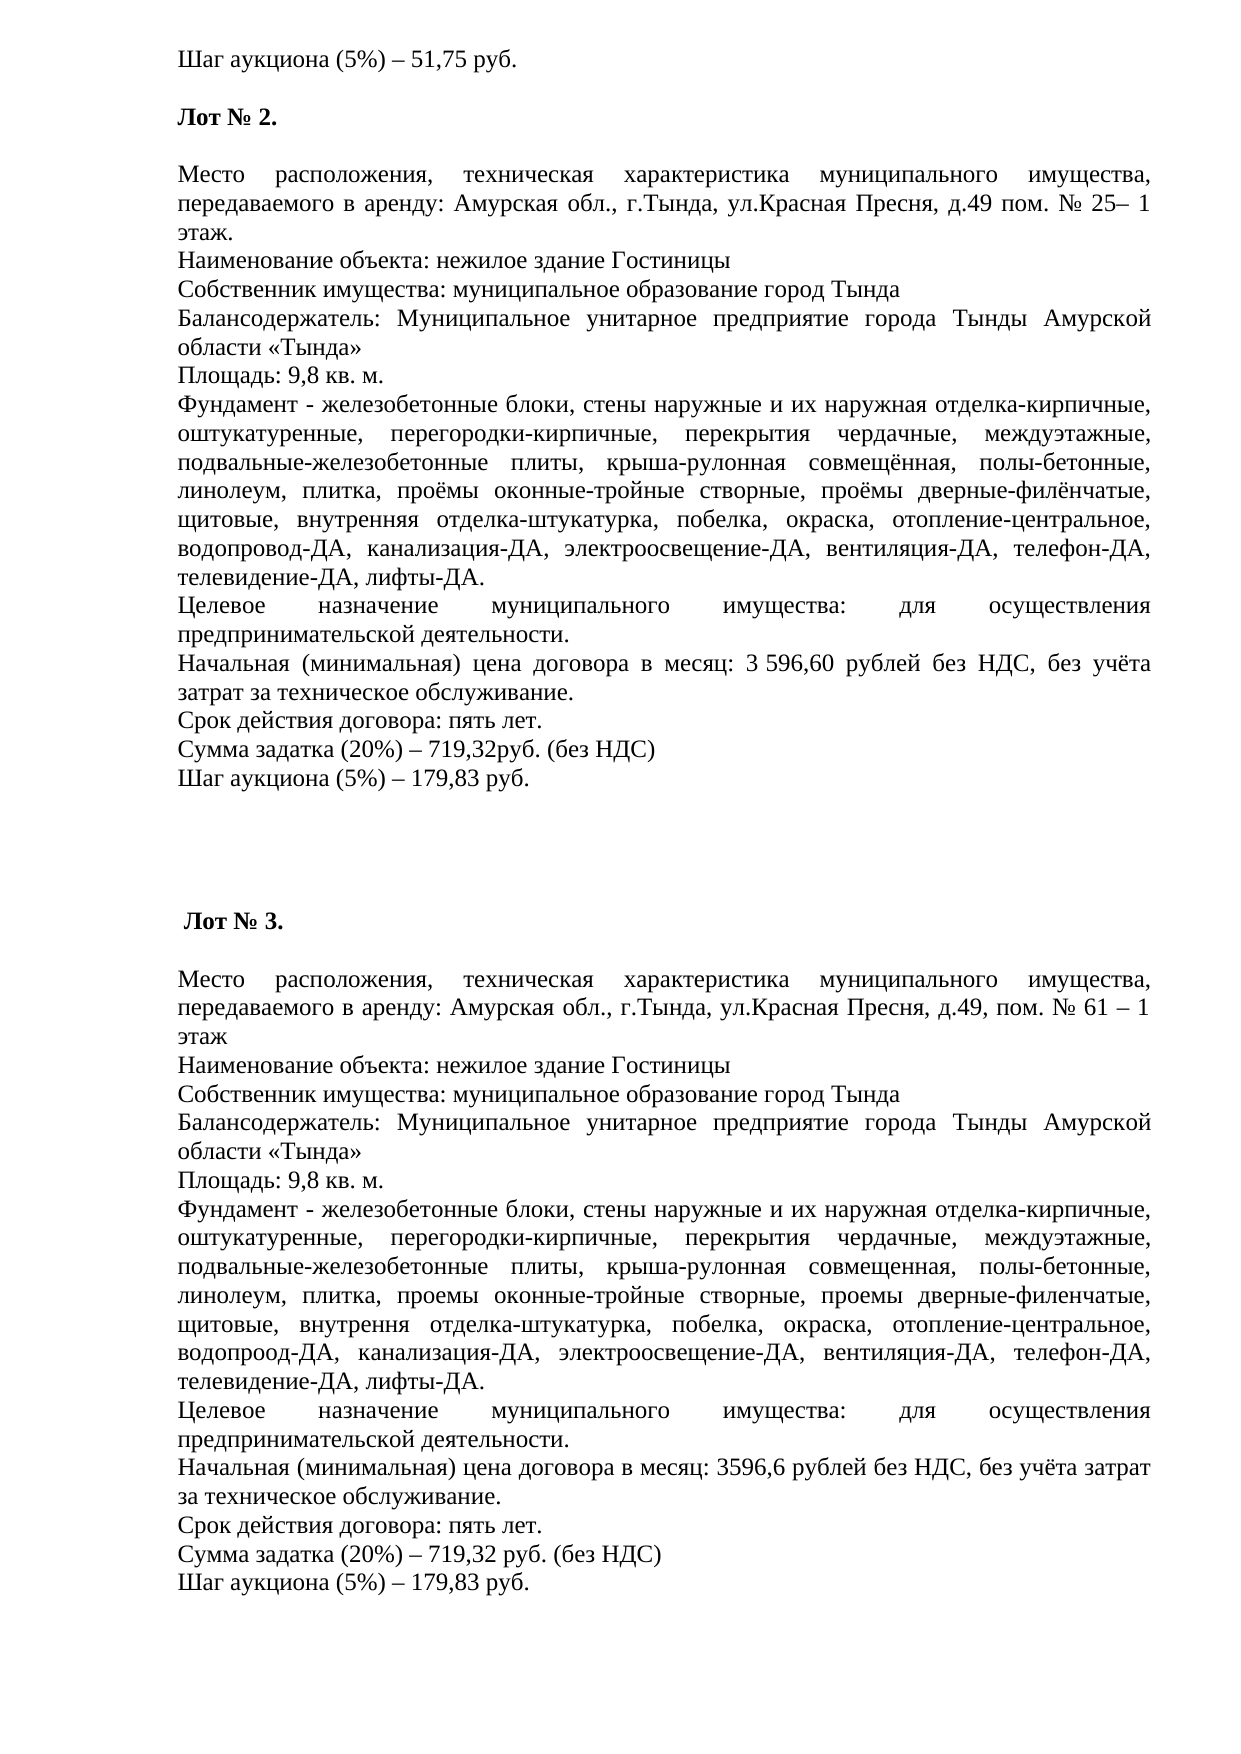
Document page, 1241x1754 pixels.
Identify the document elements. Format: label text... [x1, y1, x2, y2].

text Площадь: 9,8 кв. м. [177, 1165, 1152, 1194]
text Балансодержатель: Муниципальное унитарное предприятие города Тынды Амурской области «Тында» [177, 1107, 1152, 1165]
text Лот № 3. [177, 906, 1152, 935]
text Шаг аукциона (5%) – 51,75 руб. [177, 44, 1152, 73]
text Шаг аукциона (5%) – 179,83 руб. [177, 763, 1152, 792]
text Собственник имущества: муниципальное образование город Тында [177, 274, 1152, 303]
text Наименование объекта: нежилое здание Гостиницы [177, 246, 1152, 274]
text Площадь: 9,8 кв. м. [177, 361, 1152, 389]
text Начальная (минимальная) цена договора в месяц: 3596,6 рублей без НДС, без учёта затрат за техническое обслуживание. [177, 1452, 1152, 1510]
text Срок действия договора: пять лет. [177, 706, 1152, 734]
text Сумма задатка (20%) – 719,32 руб. (без НДС) [177, 1539, 1152, 1567]
text Начальная (минимальная) цена договора в месяц: 3 596,60 рублей без НДС, без учёта затрат за техническое обслуживание. [177, 648, 1152, 706]
text Собственник имущества: муниципальное образование город Тында [177, 1079, 1152, 1107]
text Шаг аукциона (5%) – 179,83 руб. [177, 1567, 1152, 1596]
text Целевое назначение муниципального имущества: для осуществления предпринимательской деятельности. [177, 1395, 1152, 1452]
text Место расположения, техническая характеристика муниципального имущества, передаваемого в аренду: Амурская обл., г.Тында, ул.Красная Пресня, д.49, пом. № 61 – 1 этаж [177, 964, 1152, 1050]
text Лот № 2. [177, 102, 1152, 131]
text Целевое назначение муниципального имущества: для осуществления предпринимательской деятельности. [177, 591, 1152, 648]
text Место расположения, техническая характеристика муниципального имущества, передаваемого в аренду: Амурская обл., г.Тында, ул.Красная Пресня, д.49 пом. № 25– 1 этаж. [177, 159, 1152, 246]
text Балансодержатель: Муниципальное унитарное предприятие города Тынды Амурской области «Тында» [177, 303, 1152, 361]
text Наименование объекта: нежилое здание Гостиницы [177, 1050, 1152, 1079]
text Сумма задатка (20%) – 719,32руб. (без НДС) [177, 734, 1152, 763]
text Срок действия договора: пять лет. [177, 1510, 1152, 1539]
